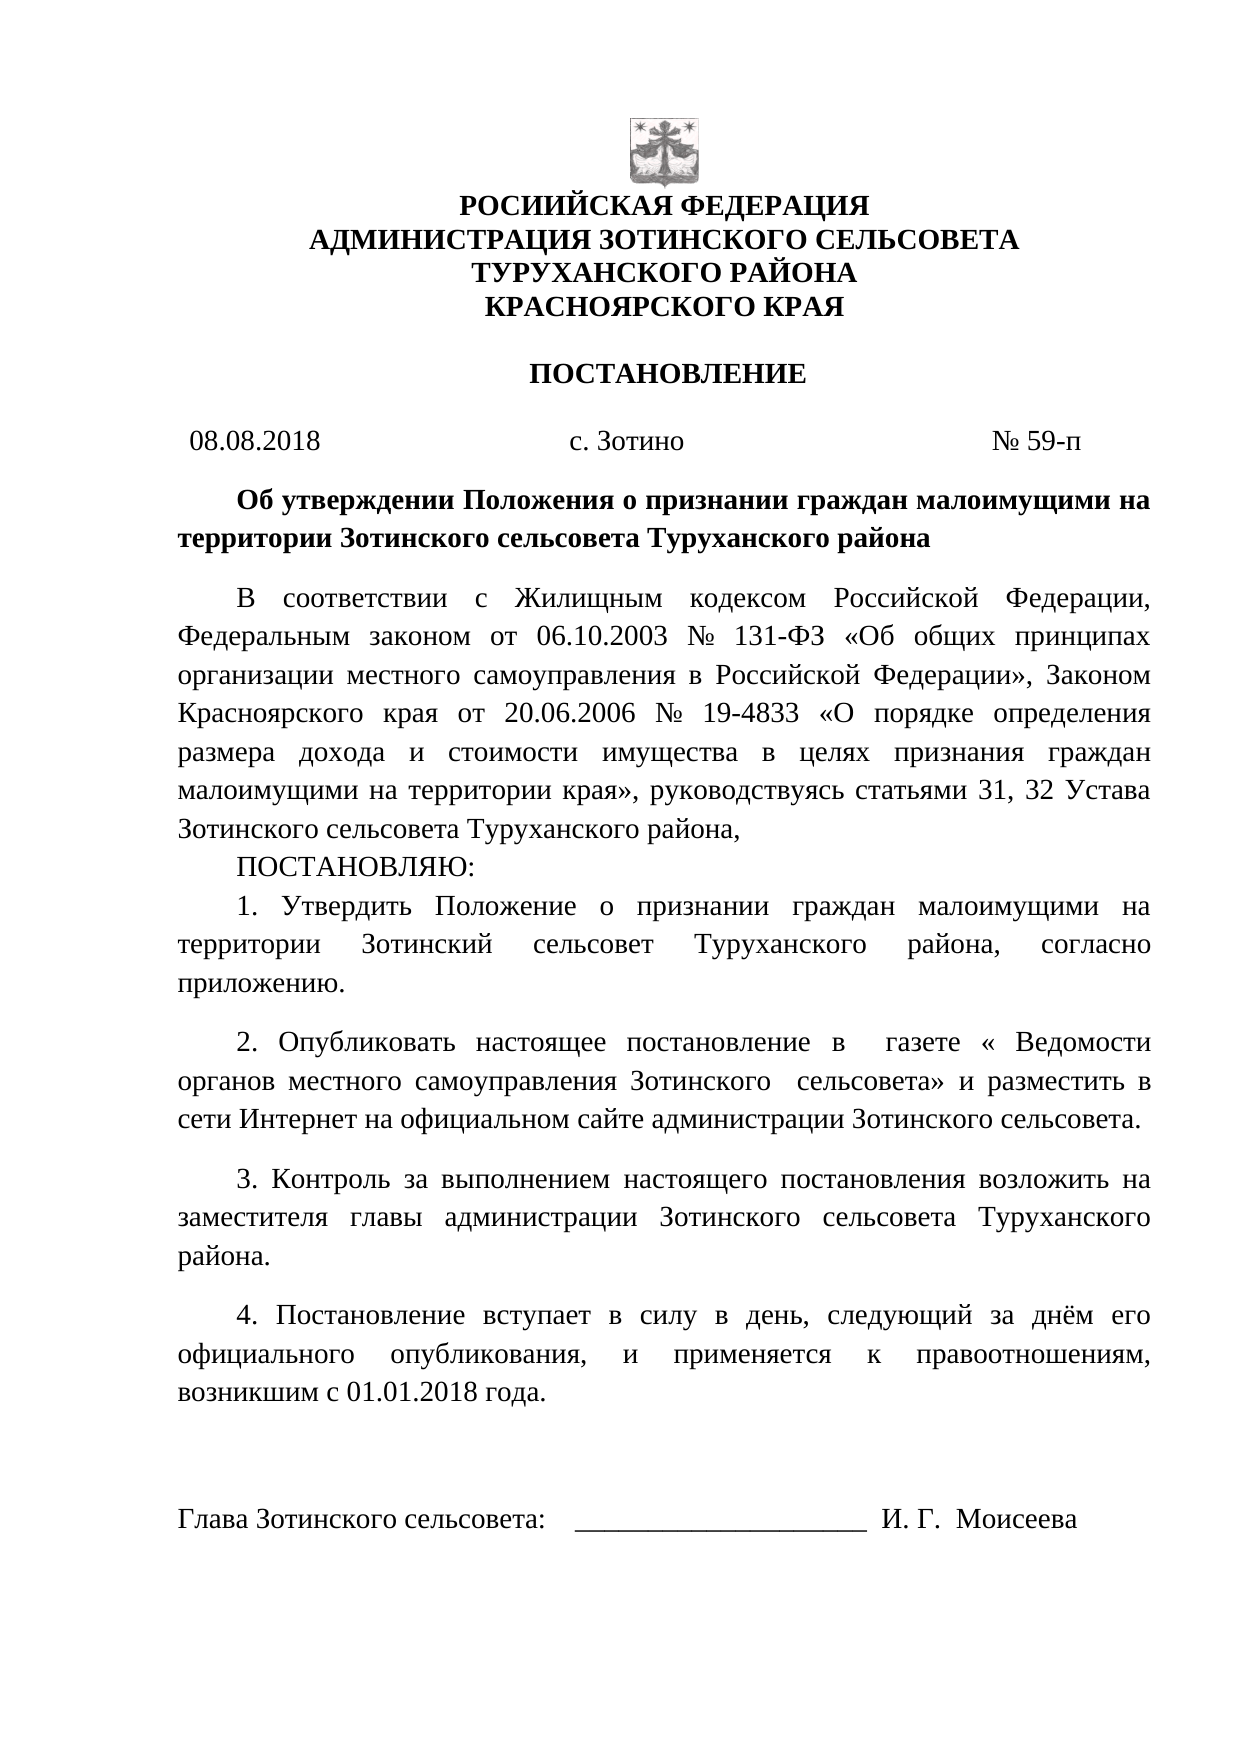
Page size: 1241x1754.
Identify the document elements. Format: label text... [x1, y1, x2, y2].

table_header с. Зотино [343, 423, 910, 457]
text ТУРУХАНСКОГО РАЙОНА [177, 256, 1152, 289]
text ПОСТАНОВЛЯЮ: [177, 849, 1152, 883]
text В соответствии с Жилищным кодексом Российской Федерации, Федеральным законом от 06.10.2003 № 131-ФЗ «Об общих принципах организации местного самоуправления в Российской Федерации», Законом Красноярского края от 20.06.2006 № 19-4833 «О порядке определения размера дохода и стоимости имущества в целях признания граждан малоимущими на территории края», руководствуясь статьями 31, 32 Устава Зотинского сельсовета Туруханского района, [177, 580, 1152, 844]
text Глава Зотинского сельсовета: ____________________ И. Г. Моисеева [177, 1502, 1152, 1535]
text АДМИНИСТРАЦИЯ ЗОТИНСКОГО СЕЛЬСОВЕТА [177, 222, 1152, 256]
text Об утверждении Положения о признании граждан малоимущими на территории Зотинского сельсовета Туруханского района [177, 482, 1152, 554]
text 4. Постановление вступает в силу в день, следующий за днём его официального опубликования, и применяется к правоотношениям, возникшим с 01.01.2018 года. [177, 1297, 1152, 1408]
text ПОСТАНОВЛЕНИЕ [177, 356, 1152, 390]
text РОСИИЙСКАЯ ФЕДЕРАЦИЯ [177, 188, 1152, 222]
picture [630, 118, 699, 189]
table_header 08.08.2018 [166, 423, 343, 457]
text 2. Опубликовать настоящее постановление в газете « Ведомости органов местного самоуправления Зотинского сельсовета» и разместить в сети Интернет на официальном сайте администрации Зотинского сельсовета. [177, 1024, 1152, 1135]
text 3. Контроль за выполнением настоящего постановления возложить на заместителя главы администрации Зотинского сельсовета Туруханского района. [177, 1161, 1152, 1272]
text КРАСНОЯРСКОГО КРАЯ [177, 289, 1152, 323]
text 1. Утвердить Положение о признании граждан малоимущими на территории Зотинский сельсовет Туруханского района, согласно приложению. [177, 888, 1152, 999]
table_header № 59-п [910, 423, 1163, 457]
